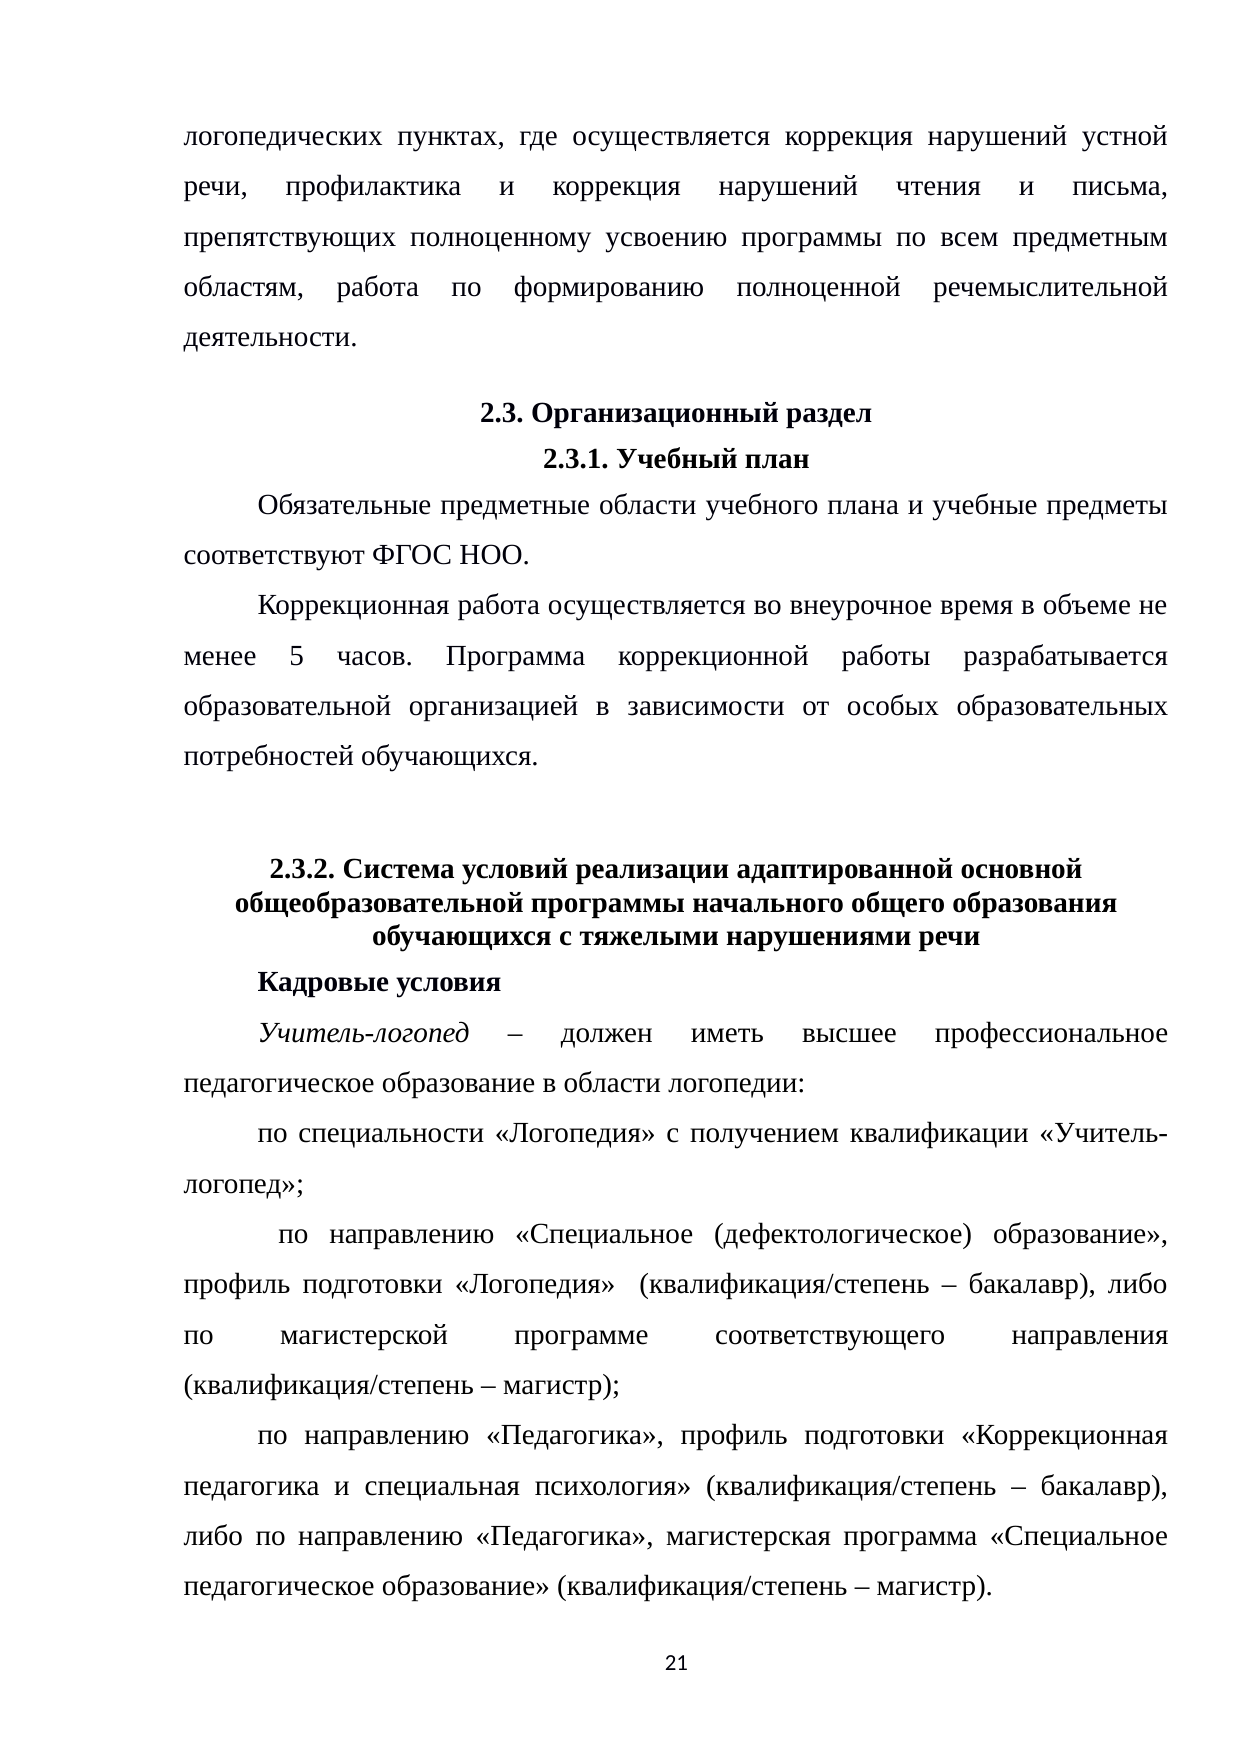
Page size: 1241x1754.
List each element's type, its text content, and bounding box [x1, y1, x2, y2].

text Коррекционная работа осуществляется во внеурочное время в объеме не менее 5 часов. Программа коррекционной работы разрабатывается образовательной организацией в зависимости от особых образовательных потребностей обучающихся. [183, 587, 1169, 772]
text Учитель-логопед – должен иметь высшее профессиональное педагогическое образование в области логопедии: [183, 1015, 1169, 1099]
text 2.3.1. Учебный план [183, 441, 1169, 474]
text 2.3. Организационный раздел [183, 395, 1169, 428]
text по направлению «Педагогика», профиль подготовки «Коррекционная педагогика и специальная психология» (квалификация/степень – бакалавр), либо по направлению «Педагогика», магистерская программа «Специальное педагогическое образование» (квалификация/степень – магистр). [183, 1417, 1169, 1602]
text 2.3.2. Система условий реализации адаптированной основной общеобразовательной программы начального общего образования обучающихся с тяжелыми нарушениями речи [183, 851, 1169, 952]
text по направлению «Специальное (дефектологическое) образование», профиль подготовки «Логопедия» (квалификация/степень – бакалавр), либо по магистерской программе соответствующего направления (квалификация/степень – магистр); [183, 1216, 1169, 1401]
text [183, 118, 1169, 353]
text Обязательные предметные области учебного плана и учебные предметы соответствуют ФГОС НОО. [183, 487, 1169, 571]
text по специальности «Логопедия» с получением квалификации «Учитель-логопед»; [183, 1116, 1169, 1199]
text Кадровые условия [183, 964, 1169, 998]
